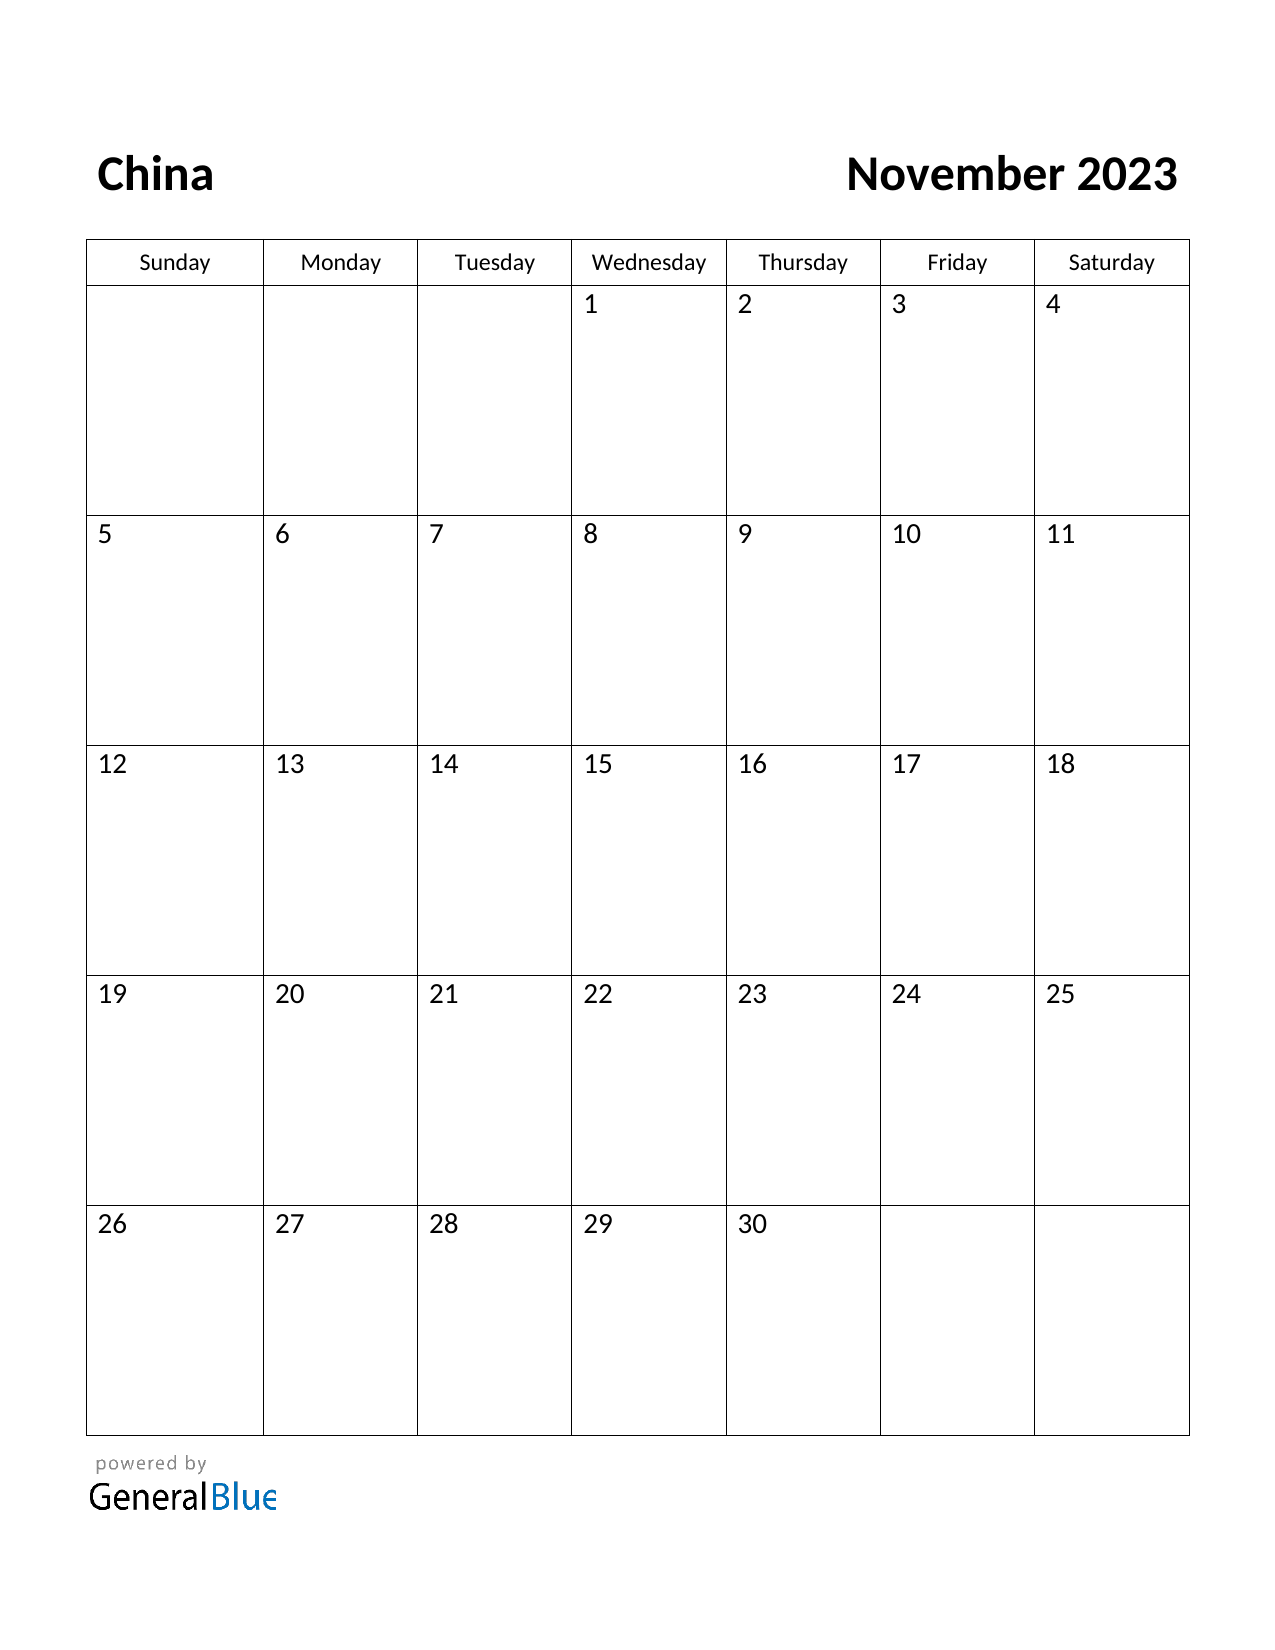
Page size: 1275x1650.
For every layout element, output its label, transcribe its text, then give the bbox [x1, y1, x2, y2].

table_cell 30 [727, 1206, 880, 1238]
table_cell 28 [418, 1206, 571, 1238]
table_cell [1035, 318, 1189, 514]
table_cell [881, 1206, 1034, 1238]
picture [88, 1452, 276, 1515]
table_cell [418, 318, 571, 514]
table_cell 29 [572, 1206, 726, 1238]
table_cell Sunday [87, 240, 263, 284]
table_cell Monday [264, 240, 417, 284]
table_cell 17 [881, 746, 1034, 778]
table_cell [727, 778, 880, 974]
table_cell 12 [87, 746, 263, 778]
table_cell [418, 548, 571, 744]
table_cell [572, 778, 726, 974]
table_cell [572, 318, 726, 514]
table_cell [418, 286, 571, 318]
table_cell 18 [1035, 746, 1189, 778]
table_cell [264, 286, 417, 318]
table_cell Saturday [1035, 240, 1189, 284]
table_cell 25 [1035, 976, 1189, 1008]
table_cell [87, 1008, 263, 1204]
table_cell 24 [881, 976, 1034, 1008]
table_cell [572, 1008, 726, 1204]
table_cell 13 [264, 746, 417, 778]
table_cell Wednesday [572, 240, 726, 284]
table_cell [727, 318, 880, 514]
table_cell [572, 1238, 726, 1434]
table_cell [1035, 1206, 1189, 1238]
table_cell [881, 1008, 1034, 1204]
table_cell 8 [572, 516, 726, 548]
table_cell 11 [1035, 516, 1189, 548]
table_cell 2 [727, 286, 880, 318]
table_cell [1035, 548, 1189, 744]
table_cell [264, 778, 417, 974]
table_cell [881, 318, 1034, 514]
table_cell [881, 1238, 1034, 1434]
table_cell 21 [418, 976, 571, 1008]
table_cell [418, 778, 571, 974]
table_cell [87, 286, 263, 318]
table_cell [418, 1238, 571, 1434]
table_cell 5 [87, 516, 263, 548]
table_header China [86, 105, 572, 239]
table_cell [87, 778, 263, 974]
table_header November 2023 [572, 105, 1189, 239]
table_cell 20 [264, 976, 417, 1008]
table_cell 6 [264, 516, 417, 548]
table_cell [1035, 778, 1189, 974]
table_cell [264, 1238, 417, 1434]
table_cell 23 [727, 976, 880, 1008]
table_cell 26 [87, 1206, 263, 1238]
table_cell [264, 1008, 417, 1204]
table_cell 4 [1035, 286, 1189, 318]
table_cell [87, 548, 263, 744]
table_cell 10 [881, 516, 1034, 548]
table_cell [881, 548, 1034, 744]
table_cell 9 [727, 516, 880, 548]
table_cell [727, 1008, 880, 1204]
table_cell 3 [881, 286, 1034, 318]
table_cell Tuesday [418, 240, 571, 284]
table_cell Friday [881, 240, 1034, 284]
table_cell 14 [418, 746, 571, 778]
table_cell [572, 548, 726, 744]
table_cell 19 [87, 976, 263, 1008]
table_cell [86, 1436, 1189, 1534]
table_cell 27 [264, 1206, 417, 1238]
table_cell Thursday [727, 240, 880, 284]
table_cell [727, 548, 880, 744]
table_cell [87, 318, 263, 514]
table_cell 16 [727, 746, 880, 778]
table_cell [1035, 1008, 1189, 1204]
table_cell [264, 318, 417, 514]
table_cell [418, 1008, 571, 1204]
table_cell [1035, 1238, 1189, 1434]
table_cell [264, 548, 417, 744]
table_cell 15 [572, 746, 726, 778]
table_cell [727, 1238, 880, 1434]
table_cell 7 [418, 516, 571, 548]
table_cell [881, 778, 1034, 974]
table_cell 22 [572, 976, 726, 1008]
table_cell [87, 1238, 263, 1434]
table_cell 1 [572, 286, 726, 318]
